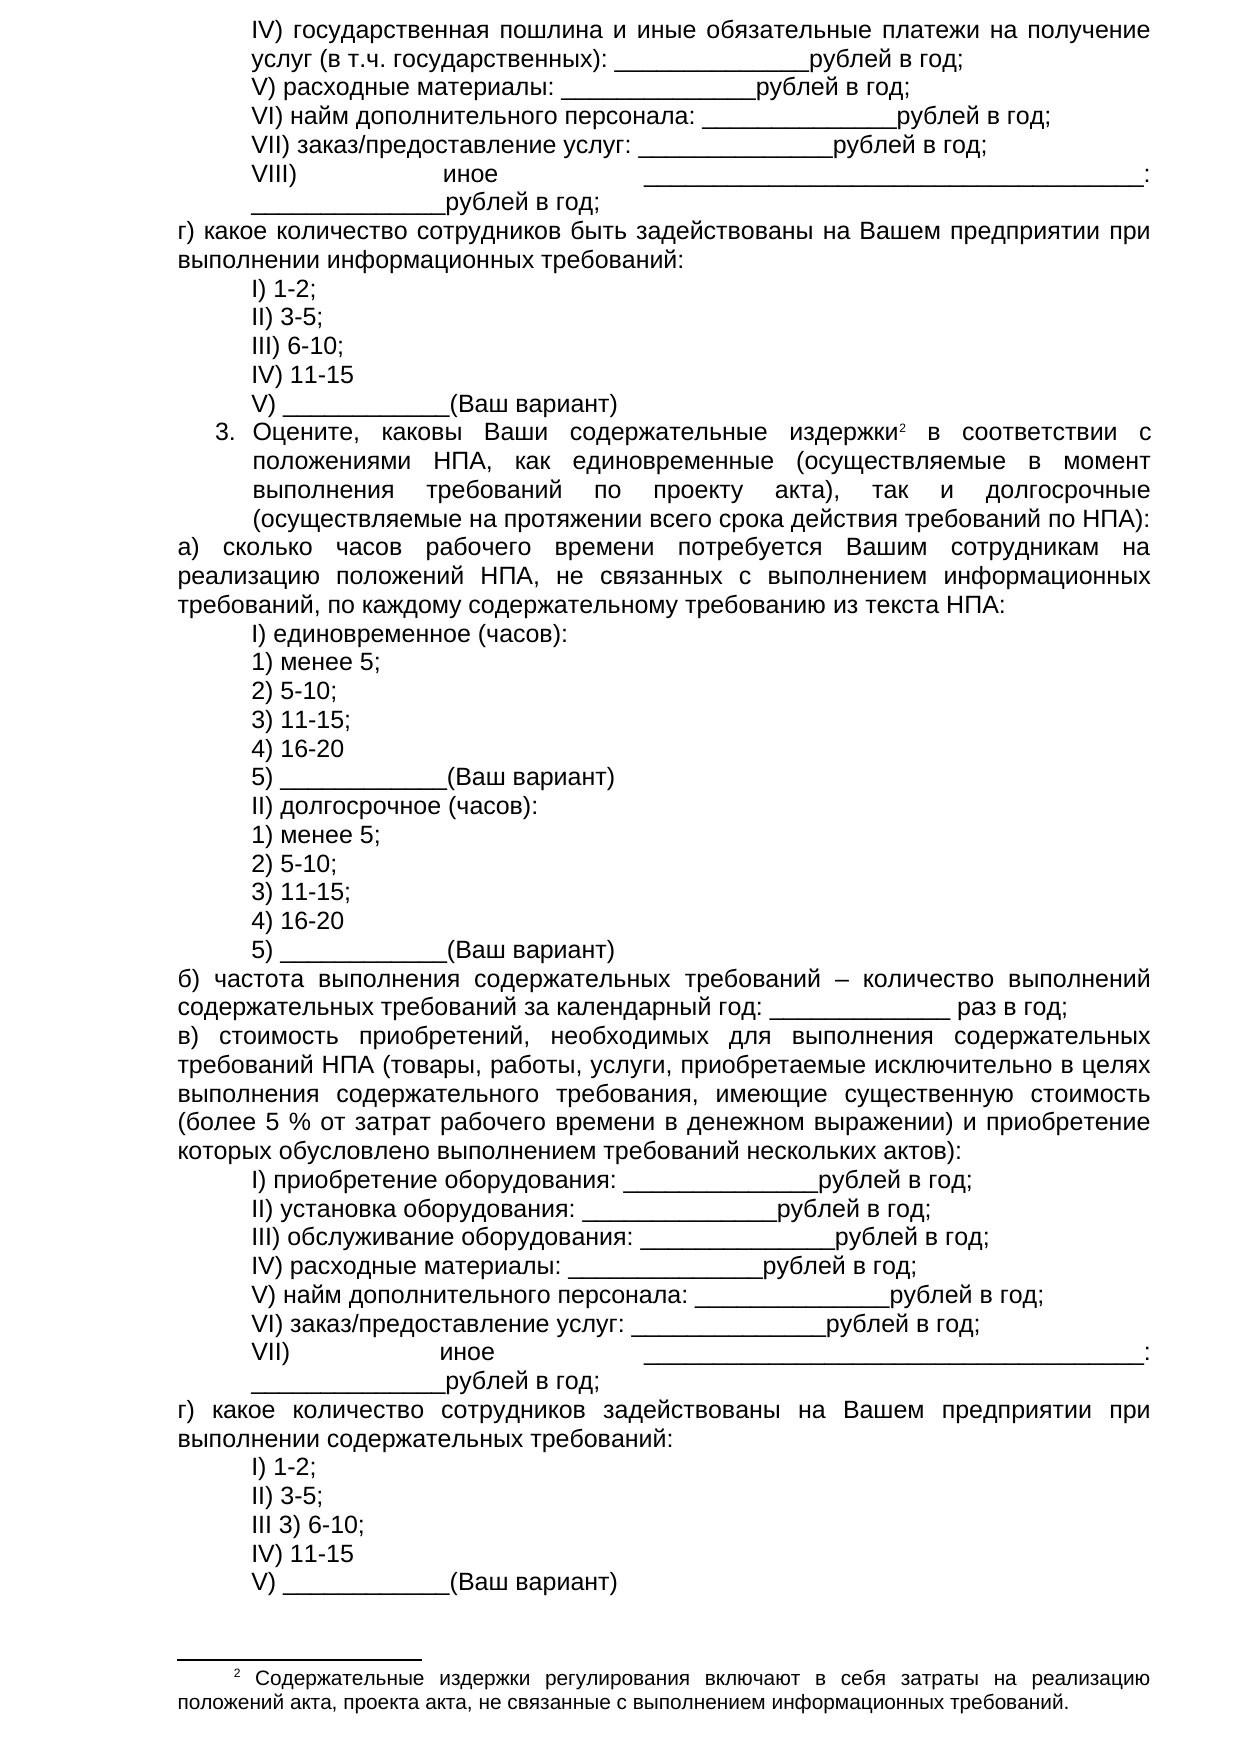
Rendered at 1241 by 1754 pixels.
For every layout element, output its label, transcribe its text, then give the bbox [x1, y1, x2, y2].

text II) установка оборудования: ______________рублей в год; [251, 1193, 1152, 1222]
text г) какое количество сотрудников задействованы на Вашем предприятии при выполнении содержательных требований: [177, 1395, 1152, 1452]
text VIII) иное ____________________________________: ______________рублей в год; [251, 158, 1152, 216]
text III) обслуживание оборудования: ______________рублей в год; [251, 1222, 1152, 1251]
text VI) найм дополнительного персонала: ______________рублей в год; [251, 101, 1152, 130]
text а) сколько часов рабочего времени потребуется Вашим сотрудникам на реализацию положений НПА, не связанных с выполнением информационных требований, по каждому содержательному требованию из текста НПА: [177, 532, 1152, 618]
text V) найм дополнительного персонала: ______________рублей в год; [251, 1280, 1152, 1308]
text 5) ____________(Ваш вариант) [251, 762, 1152, 791]
text III) 6-10; [251, 331, 1152, 360]
text 5) ____________(Ваш вариант) [251, 935, 1152, 963]
text IV) государственная пошлина и иные обязательные платежи на получение услуг (в т.ч. государственных): ______________рублей в год; [251, 15, 1152, 72]
text I) единовременное (часов): [251, 618, 1152, 647]
list Оцените, каковы Ваши содержательные издержки в соответствии с положениями НПА, как единовременные (осуществляемые в момент выполнения требований по проекту акта), так и долгосрочные (осуществляемые на протяжении всего срока действия требований по НПА): [215, 417, 1152, 532]
text 3) 11-15; [251, 877, 1152, 906]
text V) ____________(Ваш вариант) [251, 388, 1152, 417]
text V) ____________(Ваш вариант) [251, 1567, 1152, 1596]
text II) долгосрочное (часов): [251, 791, 1152, 820]
text 4) 16-20 [251, 906, 1152, 935]
text V) расходные материалы: ______________рублей в год; [251, 72, 1152, 101]
text 2) 5-10; [251, 848, 1152, 877]
text 4) 16-20 [251, 733, 1152, 762]
text VI) заказ/предоставление услуг: ______________рублей в год; [251, 1308, 1152, 1337]
text 1) менее 5; [251, 647, 1152, 676]
text в) стоимость приобретений, необходимых для выполнения содержательных требований НПА (товары, работы, услуги, приобретаемые исключительно в целях выполнения содержательного требования, имеющие существенную стоимость (более 5 % от затрат рабочего времени в денежном выражении) и приобретение которых обусловлено выполнением требований нескольких актов): [177, 1021, 1152, 1165]
text IV) расходные материалы: ______________рублей в год; [251, 1251, 1152, 1280]
text II) 3-5; [251, 1481, 1152, 1510]
text VII) заказ/предоставление услуг: ______________рублей в год; [251, 130, 1152, 158]
text IV) 11-15 [251, 1538, 1152, 1567]
text 2) 5-10; [251, 676, 1152, 705]
text II) 3-5; [251, 302, 1152, 331]
text I) 1-2; [251, 1452, 1152, 1481]
text 3) 11-15; [251, 705, 1152, 733]
text 1) менее 5; [251, 820, 1152, 848]
text г) какое количество сотрудников быть задействованы на Вашем предприятии при выполнении информационных требований: [177, 216, 1152, 273]
text III 3) 6-10; [251, 1510, 1152, 1538]
text I) 1-2; [251, 273, 1152, 302]
text VII) иное ____________________________________: ______________рублей в год; [251, 1337, 1152, 1395]
text I) приобретение оборудования: ______________рублей в год; [251, 1165, 1152, 1193]
text IV) 11-15 [251, 360, 1152, 388]
text б) частота выполнения содержательных требований – количество выполнений содержательных требований за календарный год: _____________ раз в год; [177, 963, 1152, 1021]
